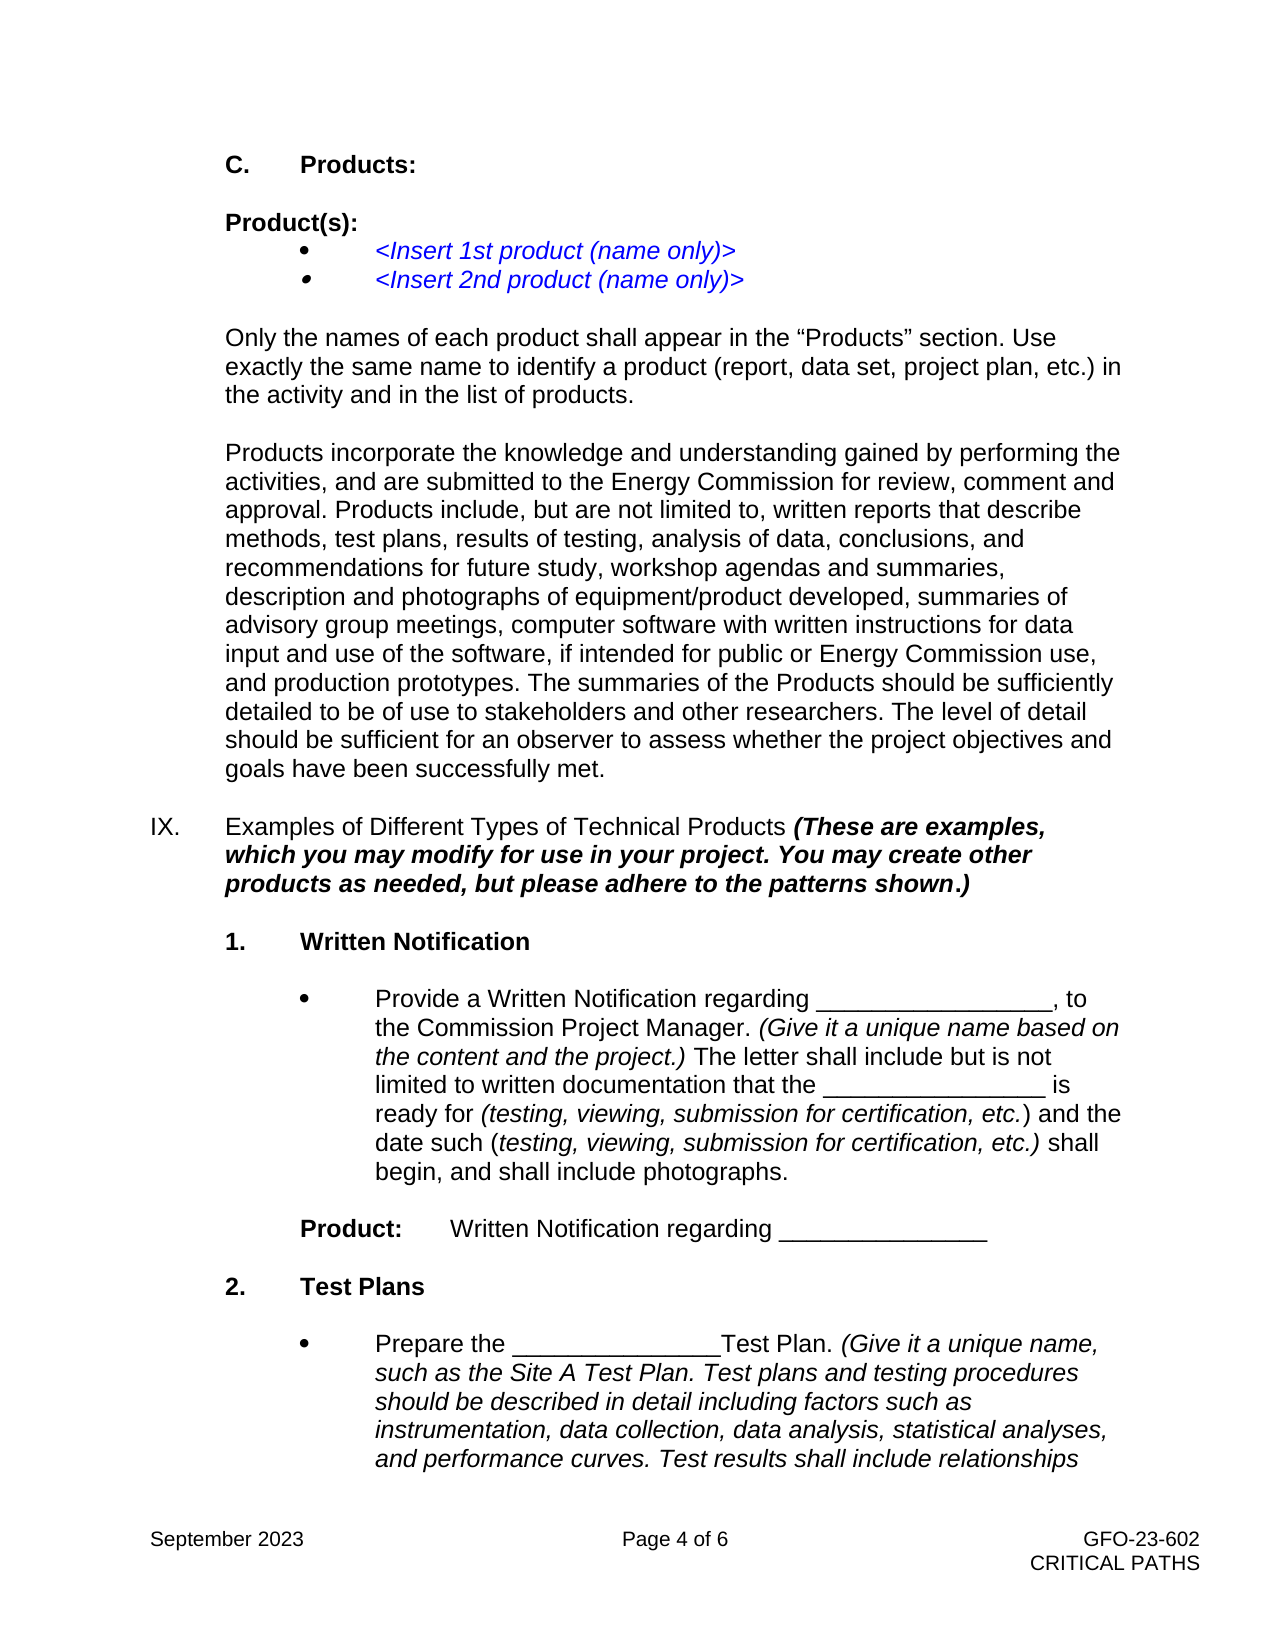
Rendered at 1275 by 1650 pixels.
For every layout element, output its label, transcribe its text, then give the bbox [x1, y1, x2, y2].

list Test Plans [225, 1272, 1125, 1300]
list <Insert 1st product (name only)> [300, 236, 1125, 265]
list Written Notification [225, 926, 1125, 955]
text Product(s): [150, 207, 1125, 236]
text Product: Written Notification regarding _______________ [300, 1214, 1125, 1243]
list <Insert 2nd product (name only)> [300, 265, 1125, 294]
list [300, 1329, 1125, 1473]
text C. Products: [150, 150, 1125, 179]
text IX. Examples of Different Types of Technical Products (These are examples, which you may modify for use in your project. You may create other products as needed, but please adhere to the patterns shown.) [150, 811, 1125, 898]
text Only the names of each product shall appear in the “Products” section. Use exactly the same name to identify a product (report, data set, project plan, etc.) in the activity and in the list of products. [225, 323, 1125, 409]
text Products incorporate the knowledge and understanding gained by performing the activities, and are submitted to the Energy Commission for review, comment and approval. Products include, but are not limited to, written reports that describe methods, test plans, results of testing, analysis of data, conclusions, and recommendations for future study, workshop agendas and summaries, description and photographs of equipment/product developed, summaries of advisory group meetings, computer software with written instructions for data input and use of the software, if intended for public or Energy Commission use, and production prototypes. The summaries of the Products should be sufficiently detailed to be of use to stakeholders and other researchers. The level of detail should be sufficient for an observer to assess whether the project objectives and goals have been successfully met. [225, 438, 1125, 783]
list Provide a Written Notification regarding _________________, to the Commission Project Manager. (Give it a unique name based on the content and the project.) The letter shall include but is not limited to written documentation that the ________________ is ready for (testing, viewing, submission for certification, etc.) and the date such (testing, viewing, submission for certification, etc.) shall begin, and shall include photographs. [300, 984, 1125, 1185]
